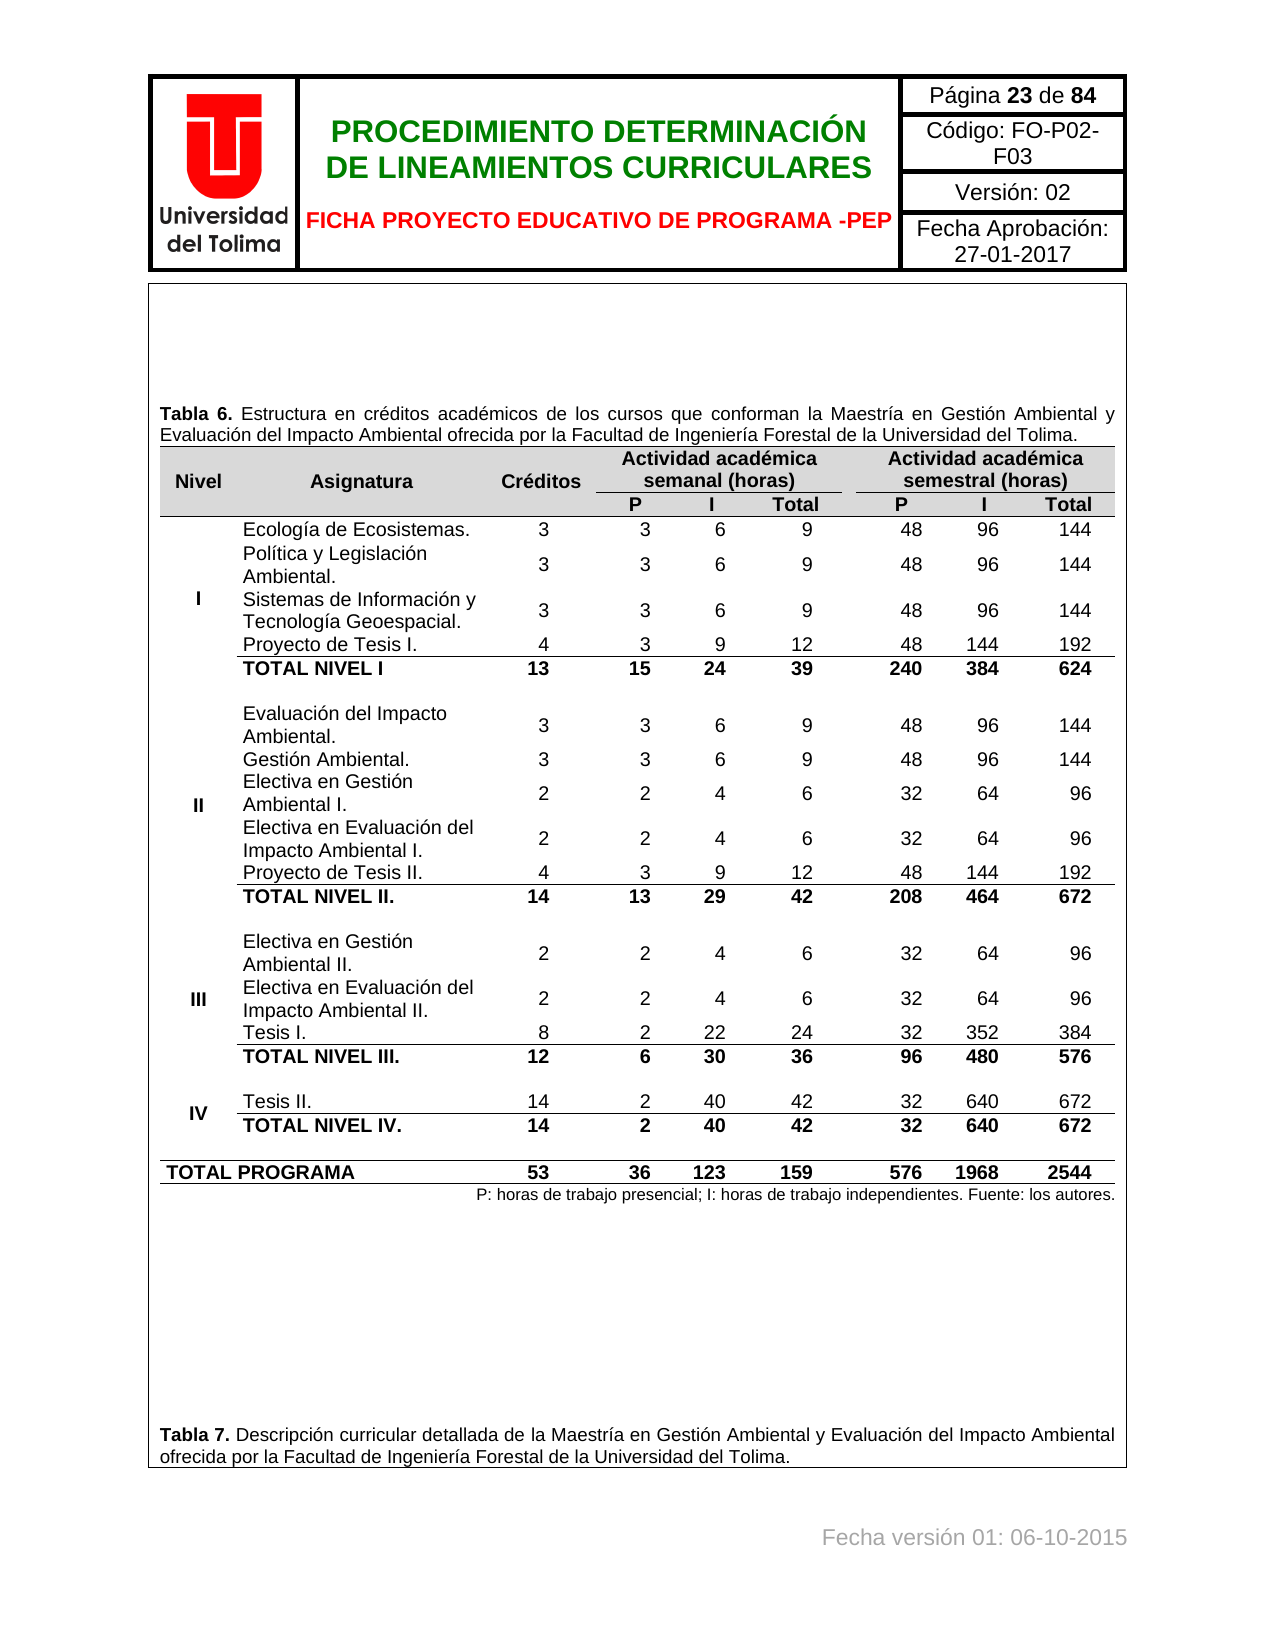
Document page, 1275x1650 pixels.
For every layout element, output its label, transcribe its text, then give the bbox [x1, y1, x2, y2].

picture [160, 94, 288, 252]
